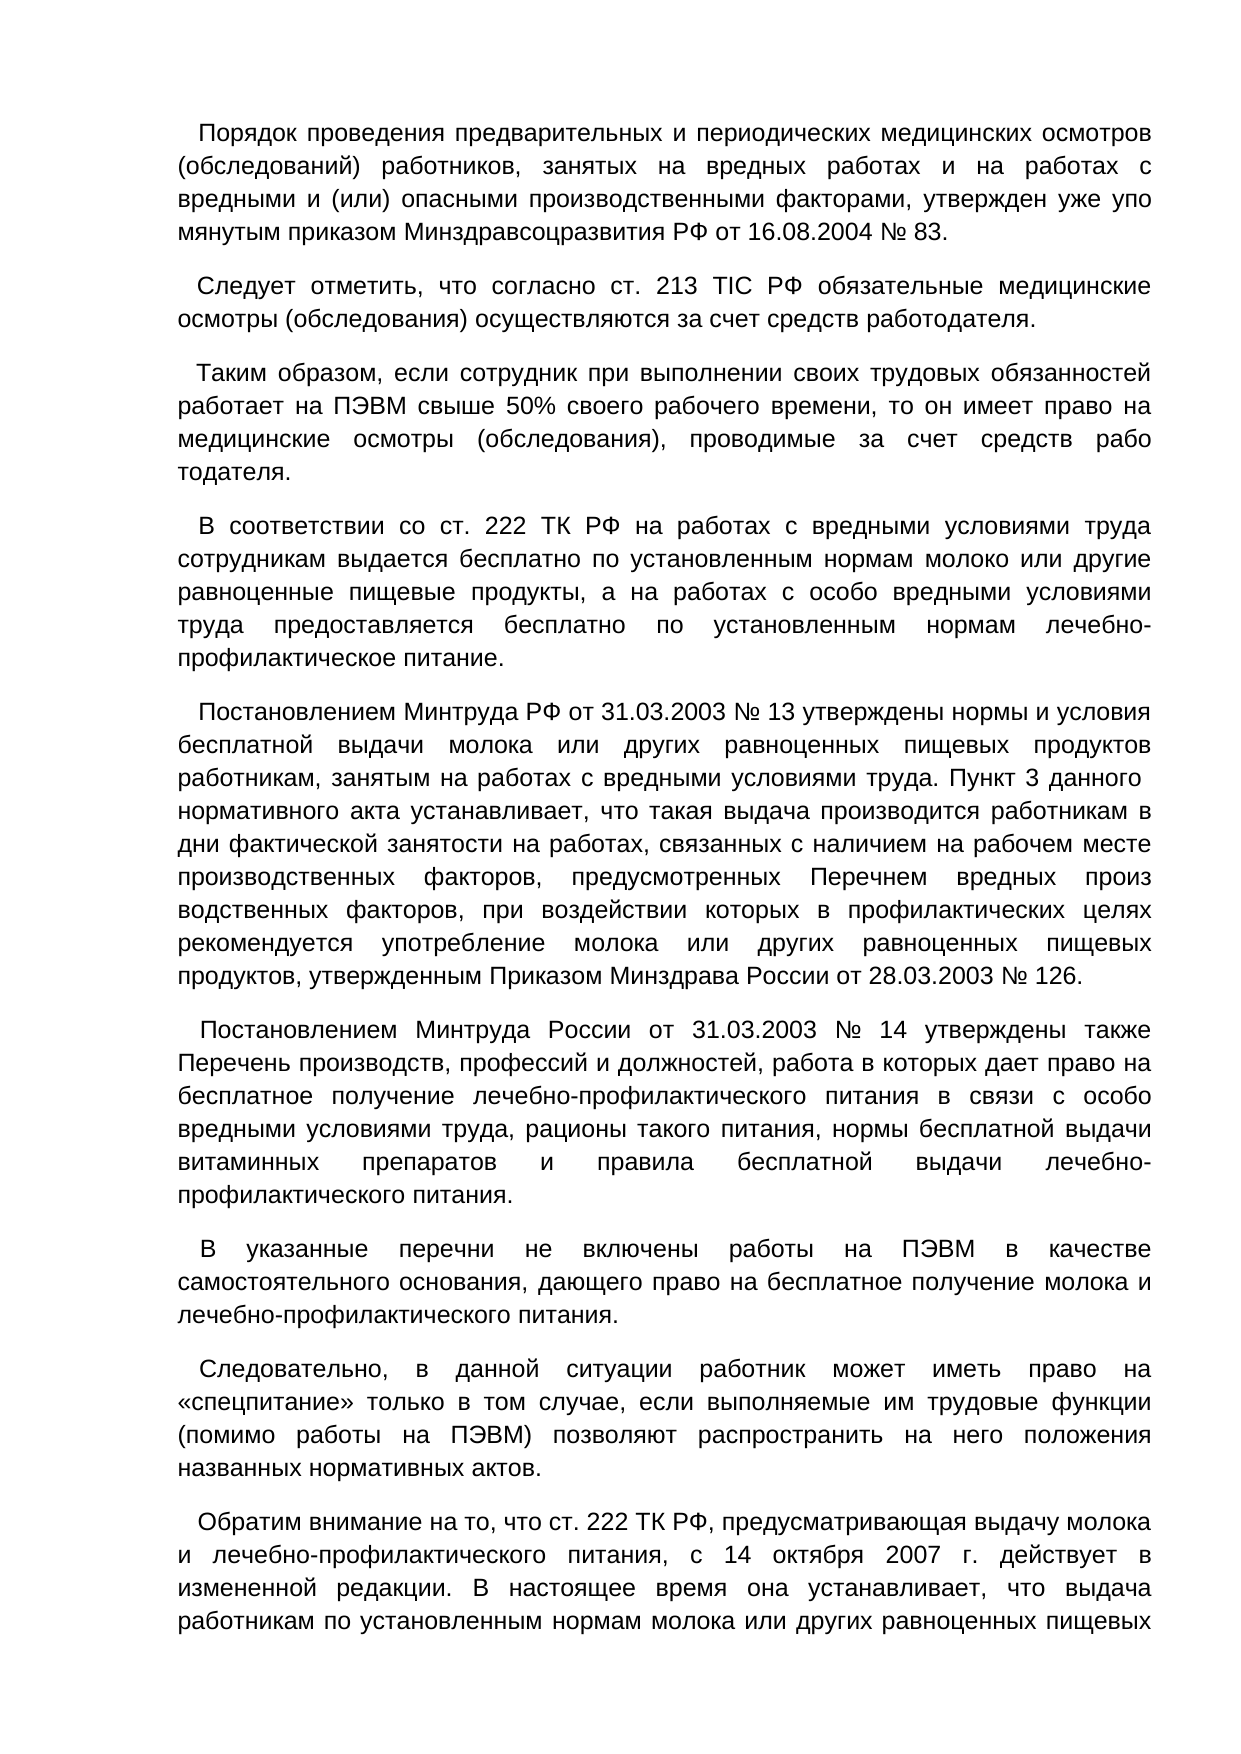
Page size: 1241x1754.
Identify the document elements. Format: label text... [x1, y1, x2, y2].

text Постановлением Минтруда РФ от 31.03.2003 № 13 утверждены нормы и условия бесплатной выдачи молока или других равноценных пище- вых продуктов работникам, занятым на работах с вредными условиями труда. Пункт 3 данного нормативного акта устанавливает, что такая выдача производится работникам в дни фактичес- кой занятости на работах, связанных с наличием на рабочем месте производственных факторов, предусмотренных Перечнем вредных произ- водственных факторов, при воздействии кото- рых в профилактических целях рекомендуется употребление молока или других равноценных пищевых продуктов, утвержденным Приказом Минздрава России от 28.03.2003 № 126. [177, 697, 1152, 990]
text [177, 1507, 1152, 1634]
text Таким образом, если сотрудник при выполне- нии своих трудовых обязанностей работает на ПЭВМ свыше 50% своего рабочего времени, то он имеет право на медицинские осмотры (об- следования), проводимые за счет средств рабо- тодателя. [177, 358, 1152, 486]
text Следует отметить, что согласно ст. 213 TIC РФ обязательные медицинские осмотры (обследо- вания) осуществляются за счет средств работо- дателя. [177, 271, 1152, 333]
text Порядок проведения предварительных и пери- одических медицинских осмотров (обследова- ний) работников, занятых на вредных работах и на работах с вредными и (или) опасными произ- водственными факторами, утвержден уже упо- мянутым приказом Минздравсоцразвития РФ от 16.08.2004 № 83. [177, 118, 1152, 246]
text Постановлением Минтруда России от 31.03.2003 № 14 утверждены также Перечень производств, профессий и должностей, работа в которых дает право на бесплатное получение ле- чебно-профилактического питания в связи с осо- бо вредными условиями труда, рационы такого питания, нормы бесплатной выдачи витаминных препаратов и правила бесплатной выдачи лечеб- но-профилактического питания. [177, 1015, 1152, 1209]
text Следовательно, в данной ситуации работник может иметь право на «спецпитание» только в том случае, если выполняемые им трудовые функции (помимо работы на ПЭВМ) позволяют распространить на него положения названных нормативных актов. [177, 1354, 1152, 1481]
text В соответствии со ст. 222 ТК РФ на работах с вредными условиями труда сотрудникам выда- ется бесплатно по установленным нормам моло- ко или другие равноценные пищевые продукты, а на работах с особо вредными условиями труда предоставляется бесплатно по установленным нормам лечебно-профилактическое питание. [177, 511, 1152, 672]
text В указанные перечни не включены работы на ПЭВМ в качестве самостоятельного основания, дающего право на бесплатное получение молока и лечебно-профилактического питания. [177, 1234, 1152, 1328]
